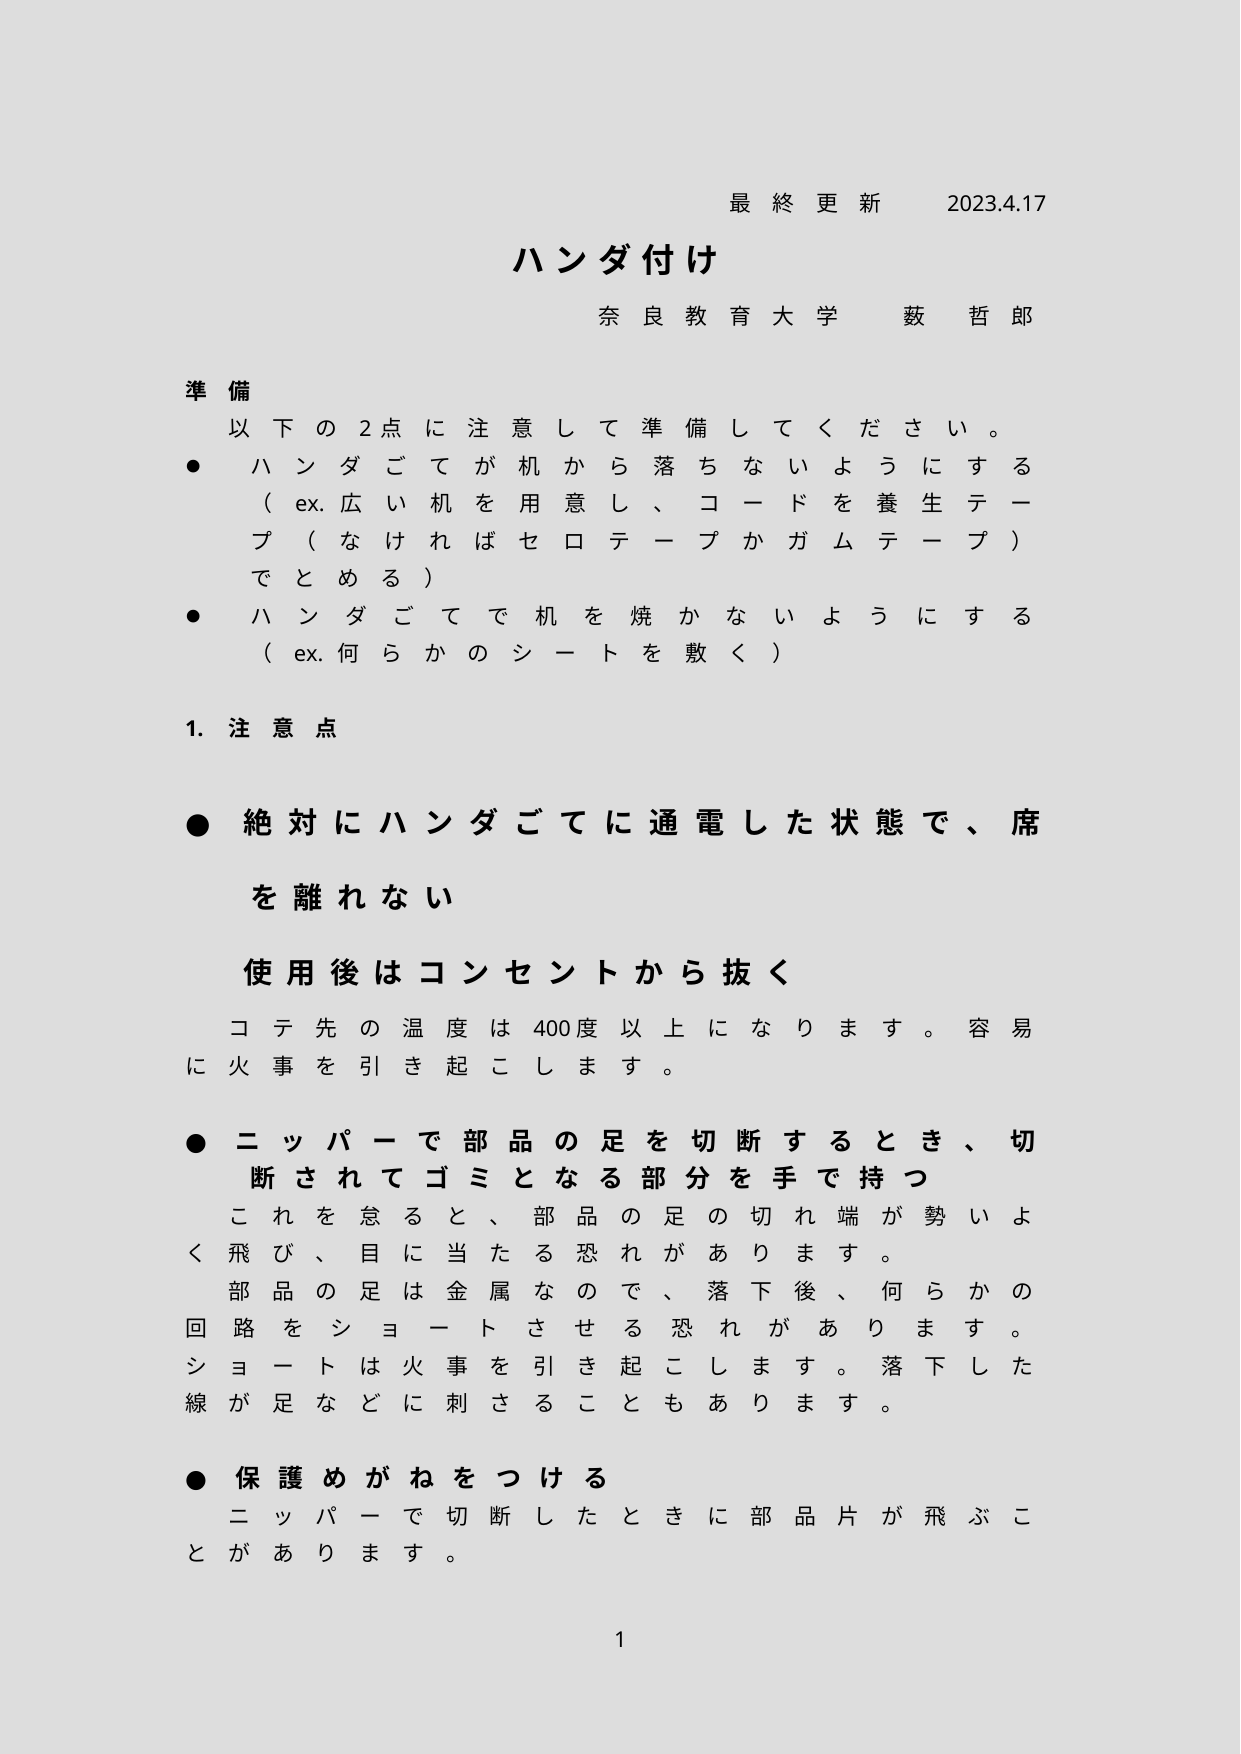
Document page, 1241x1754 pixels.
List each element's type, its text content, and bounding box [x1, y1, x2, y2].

text ● ニッパーで部品の足を切断するとき、切断されてゴミとなる部分を手で持つ [185, 1121, 1056, 1196]
text これを怠ると、部品の足の切れ端が勢いよく飛び、目に当たる恐れがあります。 [185, 1196, 1056, 1271]
text ハンダ付け [185, 221, 1056, 296]
list ハンダごてが机から落ちないようにする（ex. 広い机を用意し、コードを養生テープ（なければセロテープかガムテープ）でとめる） [185, 446, 1056, 596]
text 部品の足は金属なので、落下後、何らかの回路をショートさせる恐れがあります。ショートは火事を引き起こします。落下した線が足などに刺さることもあります。 [185, 1271, 1056, 1421]
text 最終更新 2023.4.17 [185, 183, 1056, 221]
text 奈良教育大学 薮 哲郎 [185, 296, 1056, 333]
list ハンダごてで机を焼かないようにする（ex. 何らかのシートを敷く） [185, 596, 1056, 671]
text コテ先の温度は400度以上になります。容易に火事を引き起こします。 [185, 1008, 1056, 1083]
subtitle 注意点 [185, 708, 1056, 746]
text ニッパーで切断したときに部品片が飛ぶことがあります。 [185, 1496, 1056, 1571]
text 以下の2点に注意して準備してください。 [185, 408, 1056, 446]
text 使用後はコンセントから抜く [185, 933, 1056, 1008]
text ● 絶対にハンダごてに通電した状態で、席を離れない [185, 783, 1056, 933]
text 準備 [185, 371, 1056, 408]
text ● 保護めがねをつける [185, 1458, 1056, 1496]
